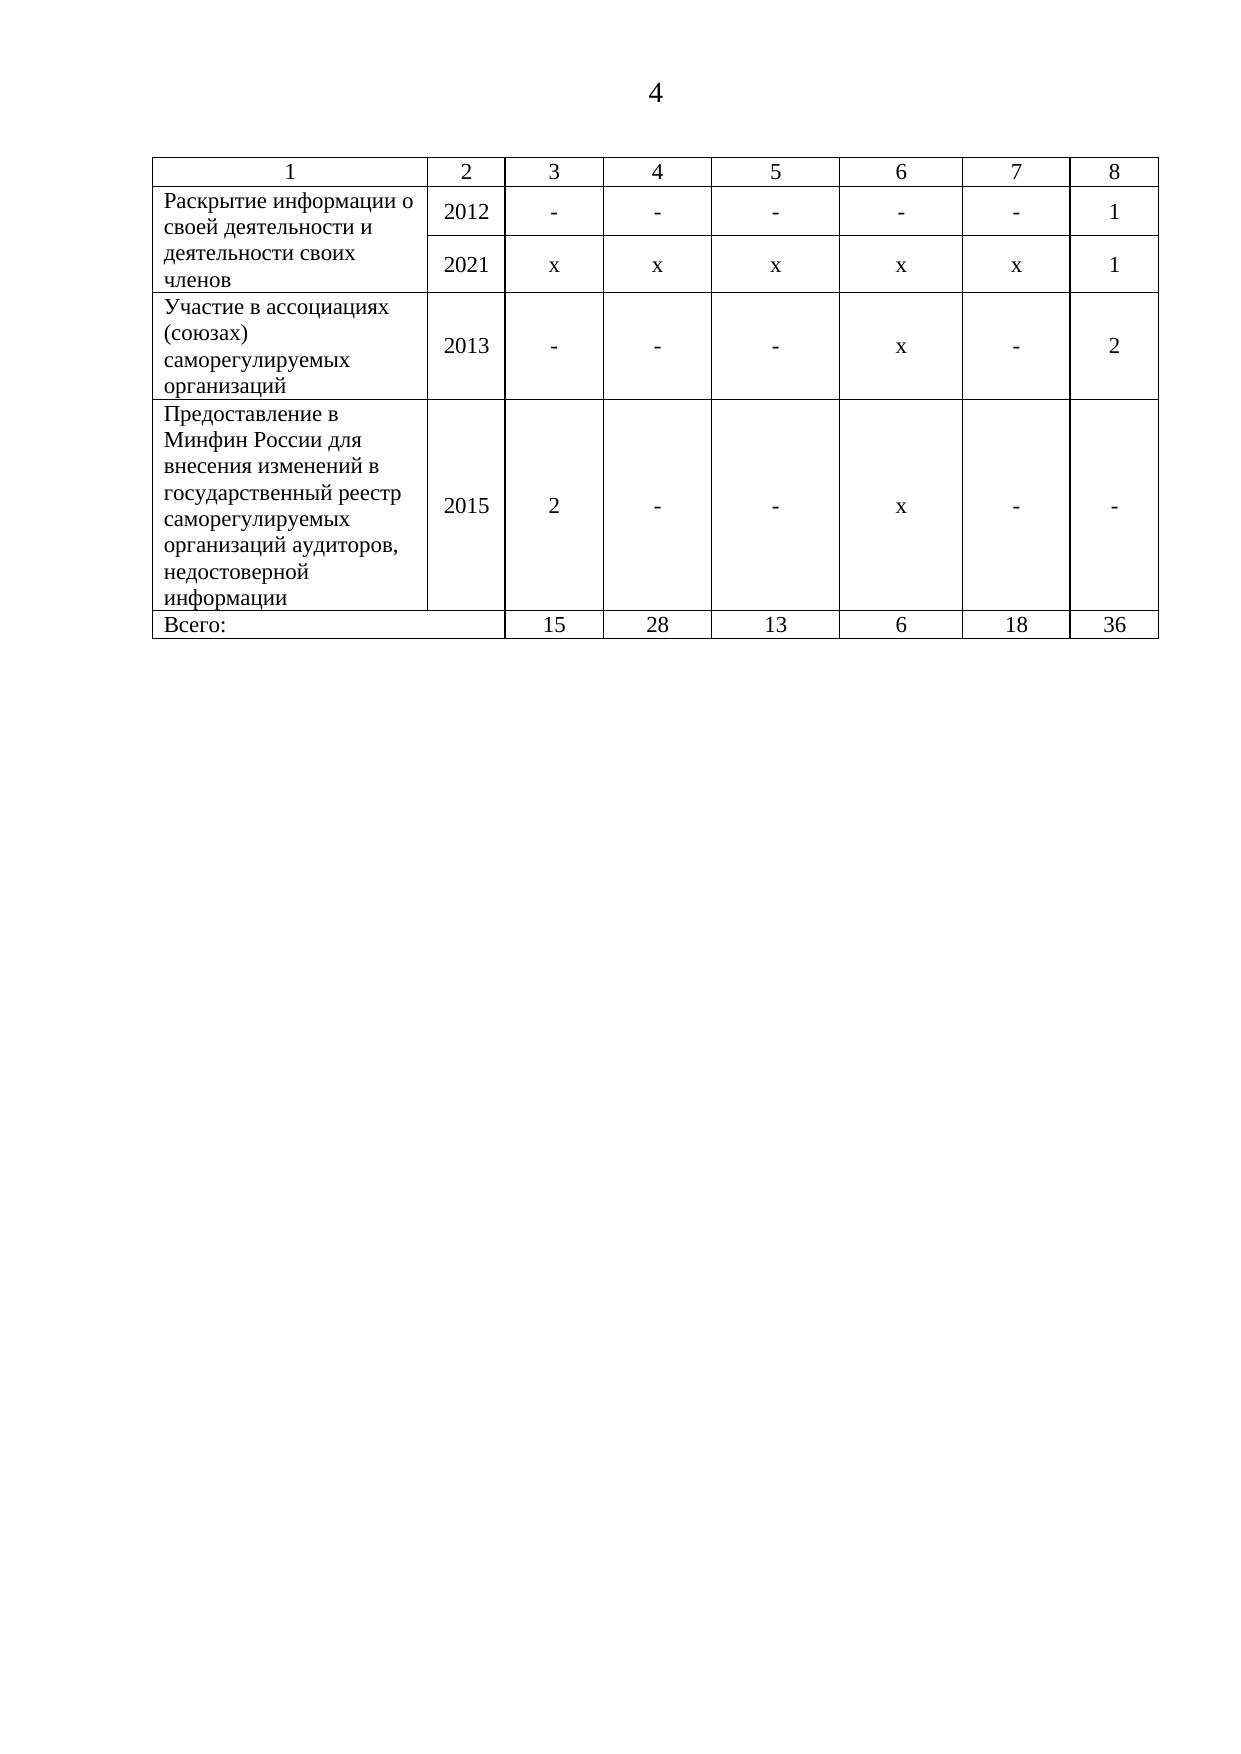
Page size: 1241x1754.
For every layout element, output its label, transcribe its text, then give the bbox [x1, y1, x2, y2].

table_cell 1 [1071, 187, 1158, 235]
table_cell 15 [506, 611, 603, 638]
table_header 5 [712, 158, 839, 186]
table_cell х [840, 236, 962, 292]
table_cell х [506, 236, 603, 292]
table_cell - [963, 400, 1069, 610]
table_cell - [712, 293, 839, 398]
table_header 7 [963, 158, 1069, 186]
table_cell Участие в ассоциациях (союзах) саморегулируемых организаций [153, 293, 427, 398]
table_cell - [840, 187, 962, 235]
table_cell 2015 [428, 400, 504, 610]
table_cell 18 [963, 611, 1069, 638]
table_cell - [712, 400, 839, 610]
table_header 6 [840, 158, 962, 186]
table_cell - [963, 187, 1069, 235]
table_cell - [712, 187, 839, 235]
table_cell 6 [840, 611, 962, 638]
table_cell - [604, 187, 711, 235]
table_cell 2 [1071, 293, 1158, 398]
table_header 2 [428, 158, 504, 186]
table_cell 13 [712, 611, 839, 638]
table_cell 2 [506, 400, 603, 610]
table_header 8 [1071, 158, 1158, 186]
table_cell - [963, 293, 1069, 398]
table_cell Раскрытие информации о своей деятельности и деятельности своих членов [153, 187, 427, 292]
table_cell х [840, 400, 962, 610]
table_cell 2012 [428, 187, 504, 235]
table_cell - [604, 293, 711, 398]
table_cell х [963, 236, 1069, 292]
table_cell - [1071, 400, 1158, 610]
table_cell - [506, 293, 603, 398]
table_cell х [604, 236, 711, 292]
table_cell 1 [1071, 236, 1158, 292]
table_cell - [506, 187, 603, 235]
table_header 1 [153, 158, 427, 186]
table_cell Всего: [153, 611, 504, 638]
table_header 3 [506, 158, 603, 186]
table_cell 28 [604, 611, 711, 638]
table_cell Предоставление в Минфин России для внесения изменений в государственный реестр саморегулируемых организаций аудиторов, недостоверной информации [153, 400, 427, 610]
table_cell 2013 [428, 293, 504, 398]
table_cell х [712, 236, 839, 292]
table_cell 2021 [428, 236, 504, 292]
table_cell 36 [1071, 611, 1158, 638]
table_cell х [840, 293, 962, 398]
table_cell - [604, 400, 711, 610]
table_header 4 [604, 158, 711, 186]
